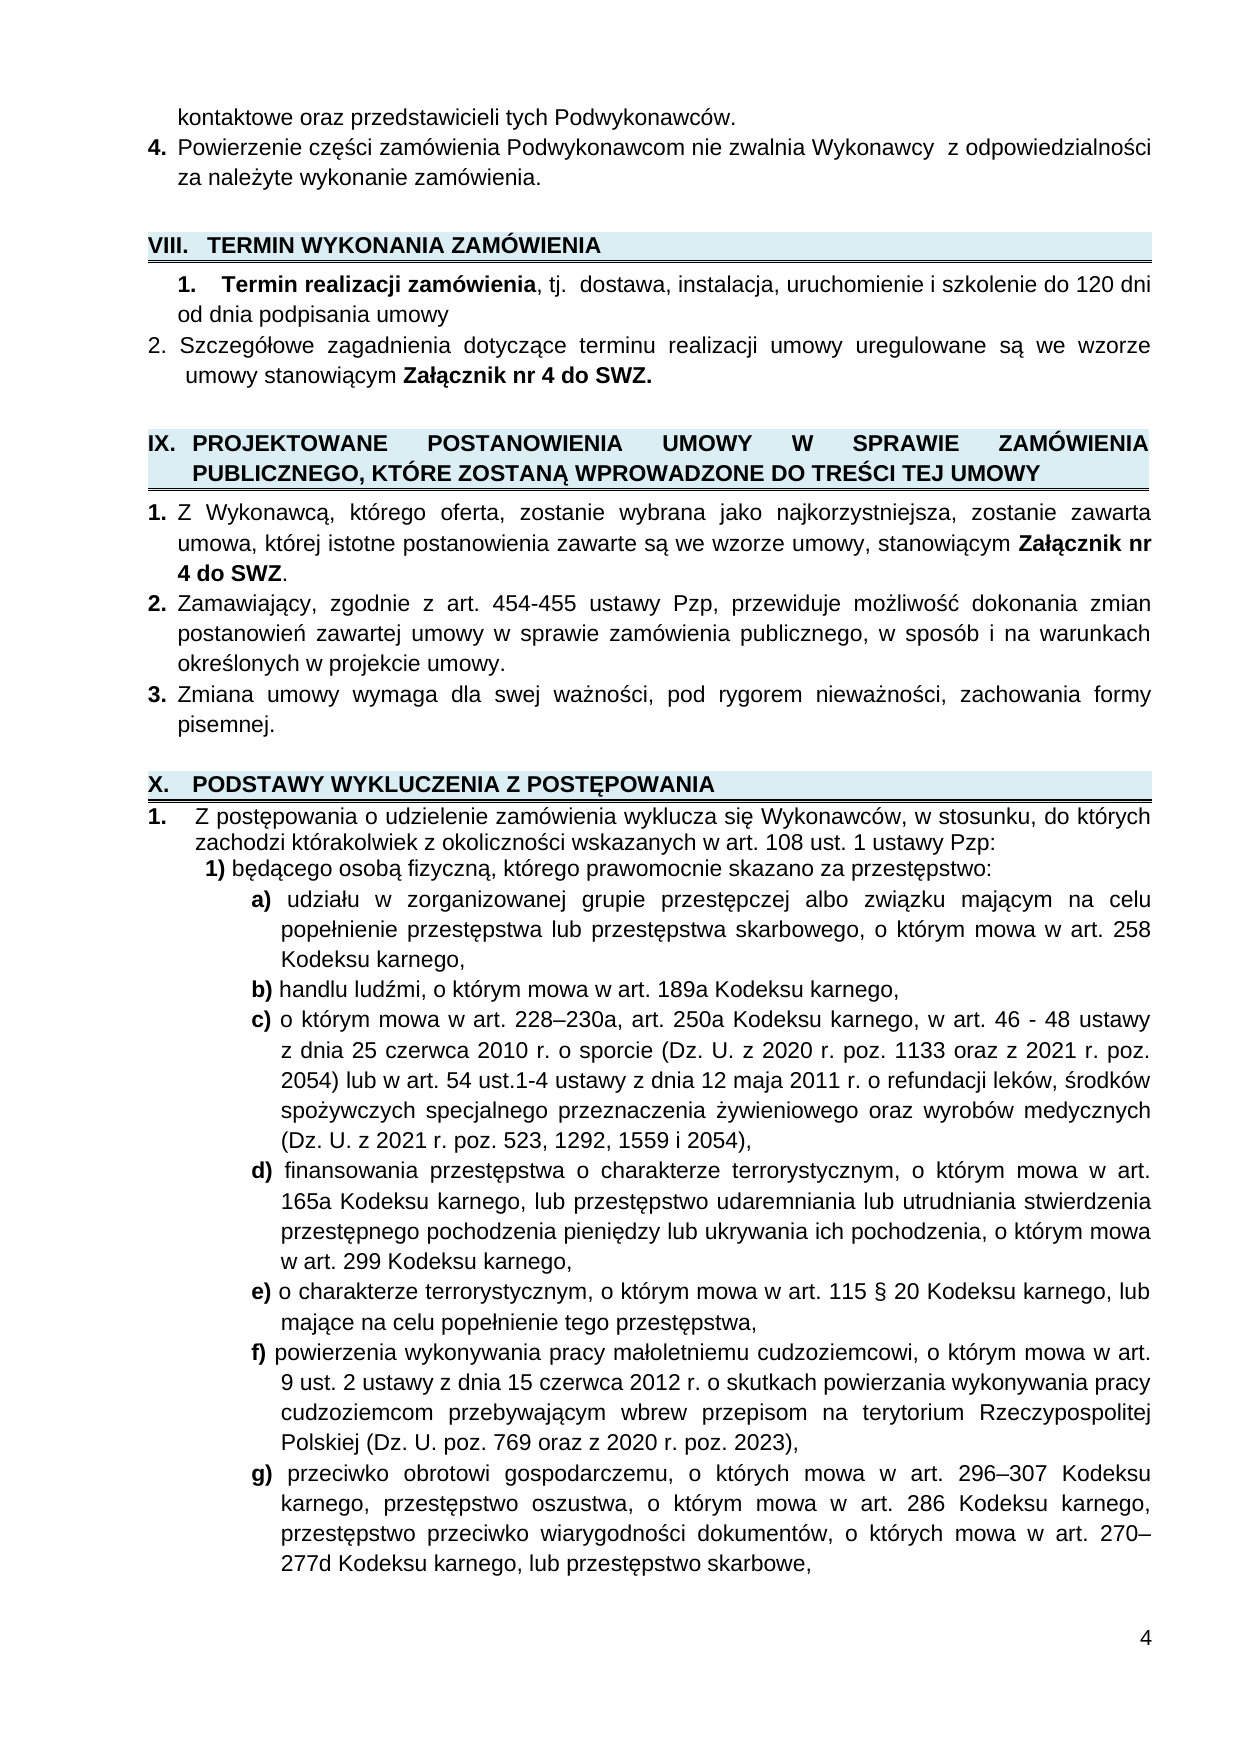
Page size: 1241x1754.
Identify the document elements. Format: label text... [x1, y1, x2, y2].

list c) o którym mowa w art. 228–230a, art. 250a Kodeksu karnego, w art. 46 - 48 ustawy z dnia 25 czerwca 2010 r. o sporcie (Dz. U. z 2020 r. poz. 1133 oraz z 2021 r. poz. 2054) lub w art. 54 ust.1-4 ustawy z dnia 12 maja 2011 r. o refundacji leków, środków spożywczych specjalnego przeznaczenia żywieniowego oraz wyrobów medycznych (Dz. U. z 2021 r. poz. 523, 1292, 1559 i 2054), [251, 1006, 1152, 1154]
list f) powierzenia wykonywania pracy małoletniemu cudzoziemcowi, o którym mowa w art. 9 ust. 2 ustawy z dnia 15 czerwca 2012 r. o skutkach powierzania wykonywania pracy cudzoziemcom przebywającym wbrew przepisom na terytorium Rzeczypospolitej Polskiej (Dz. U. poz. 769 oraz z 2020 r. poz. 2023), [251, 1339, 1152, 1456]
list Zmiana umowy wymaga dla swej ważności, pod rygorem nieważności, zachowania formy pisemnej. [148, 681, 1152, 737]
text 2. Szczegółowe zagadnienia dotyczące terminu realizacji umowy uregulowane są we wzorze umowy stanowiącym Załącznik nr 4 do SWZ. [148, 332, 1152, 388]
list b) handlu ludźmi, o którym mowa w art. 189a Kodeksu karnego, [251, 976, 1152, 1003]
list d) finansowania przestępstwa o charakterze terrorystycznym, o którym mowa w art. 165a Kodeksu karnego, lub przestępstwo udaremniania lub utrudniania stwierdzenia przestępnego pochodzenia pieniędzy lub ukrywania ich pochodzenia, o którym mowa w art. 299 Kodeksu karnego, [251, 1157, 1152, 1274]
list Zamawiający, zgodnie z art. 454-455 ustawy Pzp, przewiduje możliwość dokonania zmian postanowień zawartej umowy w sprawie zamówienia publicznego, w sposób i na warunkach określonych w projekcie umowy. [148, 590, 1152, 677]
list Termin realizacji zamówienia, tj. dostawa, instalacja, uruchomienie i szkolenie do 120 dni od dnia podpisania umowy [177, 271, 1152, 328]
list a) udziału w zorganizowanej grupie przestępczej albo związku mającym na celu popełnienie przestępstwa lub przestępstwa skarbowego, o którym mowa w art. 258 Kodeksu karnego, [251, 886, 1152, 972]
text 4. Powierzenie części zamówienia Podwykonawcom nie zwalnia Wykonawcy z odpowiedzialności za należyte wykonanie zamówienia. [148, 134, 1152, 190]
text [148, 103, 1152, 130]
list PODSTAWY WYKLUCZENIA Z POSTĘPOWANIA [148, 771, 1152, 799]
text VIII. TERMIN WYKONANIA ZAMÓWIENIA [148, 232, 1152, 260]
list PROJEKTOWANE POSTANOWIENIA UMOWY W SPRAWIE ZAMÓWIENIA PUBLICZNEGO, KTÓRE ZOSTANĄ WPROWADZONE DO TREŚCI TEJ UMOWY [148, 429, 1149, 488]
list g) przeciwko obrotowi gospodarczemu, o których mowa w art. 296–307 Kodeksu karnego, przestępstwo oszustwa, o którym mowa w art. 286 Kodeksu karnego, przestępstwo przeciwko wiarygodności dokumentów, o których mowa w art. 270–277d Kodeksu karnego, lub przestępstwo skarbowe, [251, 1459, 1152, 1577]
list 1) będącego osobą fizyczną, którego prawomocnie skazano za przestępstwo: [148, 855, 1152, 882]
list Z Wykonawcą, którego oferta, zostanie wybrana jako najkorzystniejsza, zostanie zawarta umowa, której istotne postanowienia zawarte są we wzorze umowy, stanowiącym Załącznik nr 4 do SWZ. [148, 499, 1152, 586]
list Z postępowania o udzielenie zamówienia wyklucza się Wykonawców, w stosunku, do których zachodzi którakolwiek z okoliczności wskazanych w art. 108 ust. 1 ustawy Pzp: [148, 803, 1152, 855]
list e) o charakterze terrorystycznym, o którym mowa w art. 115 § 20 Kodeksu karnego, lub mające na celu popełnienie tego przestępstwa, [251, 1278, 1152, 1335]
